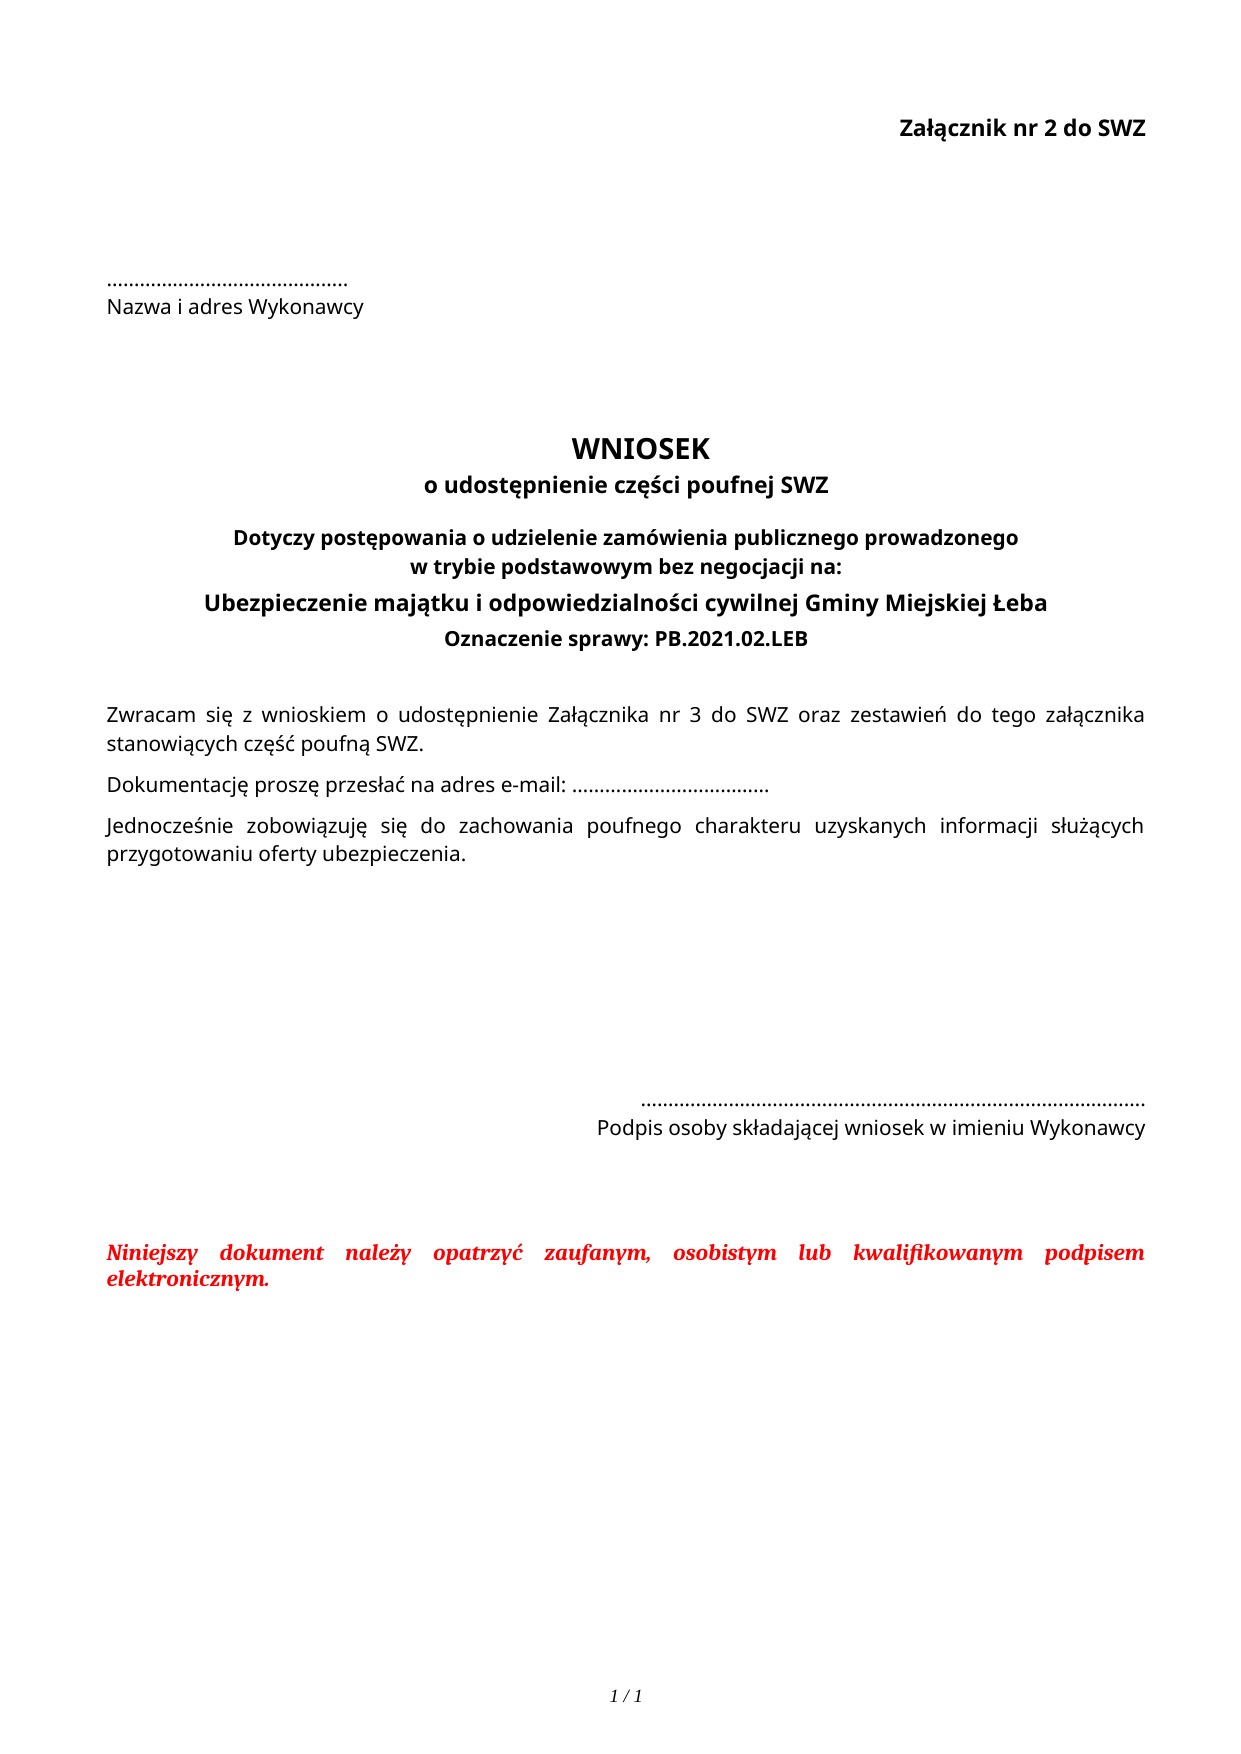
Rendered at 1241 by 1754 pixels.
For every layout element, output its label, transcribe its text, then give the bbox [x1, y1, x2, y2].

text Dotyczy postępowania o udzielenie zamówienia publicznego prowadzonego [106, 523, 1146, 552]
text Niniejszy dokument należy opatrzyć zaufanym, osobistym lub kwalifikowanym podpisem elektronicznym. [106, 1240, 1146, 1292]
text Podpis osoby składającej wniosek w imieniu Wykonawcy [106, 1113, 1146, 1141]
text …….…………………………………………………………………………. [106, 1084, 1146, 1113]
text …………………………………….. [106, 264, 1146, 292]
text Ubezpieczenie majątku i odpowiedzialności cywilnej Gminy Miejskiej Łeba [106, 587, 1146, 618]
text Jednocześnie zobowiązuję się do zachowania poufnego charakteru uzyskanych informacji służących przygotowaniu oferty ubezpieczenia. [106, 811, 1146, 868]
text Oznaczenie sprawy: PB.2021.02.LEB [106, 624, 1146, 652]
text w trybie podstawowym bez negocjacji na: [106, 552, 1146, 580]
text Załącznik nr 2 do SWZ [106, 112, 1146, 143]
text Zwracam się z wnioskiem o udostępnienie Załącznika nr 3 do SWZ oraz zestawień do tego załącznika stanowiących część poufną SWZ. [106, 701, 1146, 757]
text Dokumentację proszę przesłać na adres e-mail: ……………………………… [106, 770, 1146, 798]
text o udostępnienie części poufnej SWZ [106, 468, 1146, 499]
text Nazwa i adres Wykonawcy [106, 292, 1146, 321]
text WNIOSEK [136, 428, 1146, 468]
